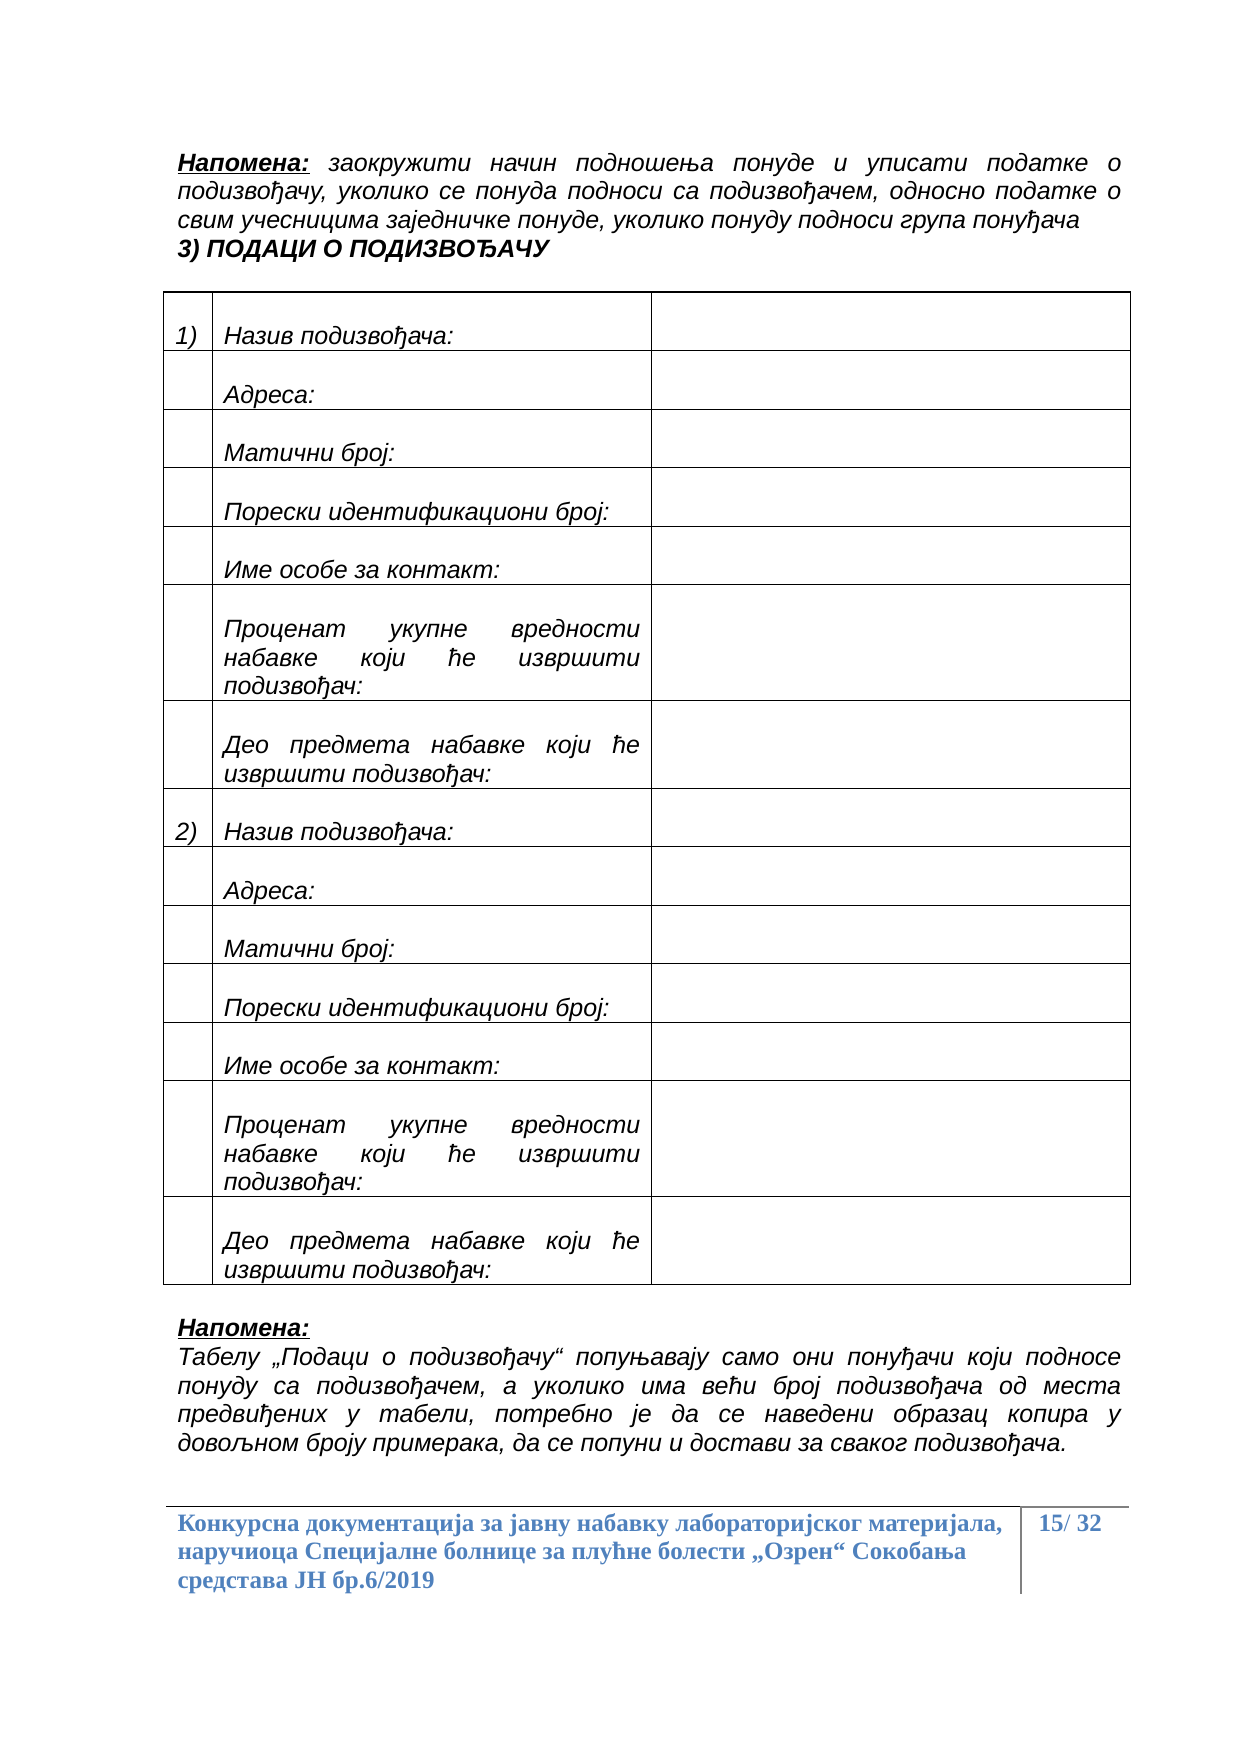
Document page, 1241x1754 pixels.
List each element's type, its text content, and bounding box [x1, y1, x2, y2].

table_cell [164, 585, 212, 700]
table_cell Део предмета набавке који ће извршити подизвођач: [213, 1197, 651, 1283]
table_cell [652, 1023, 1130, 1080]
table_cell [652, 527, 1130, 584]
text Табелу „Подаци о подизвођачу“ попуњавају само они понуђачи који подносе понуду са подизвођачем, а уколико има већи број подизвођача од места предвиђених у табели, потребно је да се наведени образац копира у довољном броју примерака, да се попуни и достави за сваког подизвођача. [177, 1342, 1122, 1457]
table_cell [164, 847, 212, 904]
table_cell [164, 410, 212, 467]
table_cell [652, 701, 1130, 787]
table_cell [164, 906, 212, 963]
table_cell Порески идентификациони број: [213, 964, 651, 1022]
table_cell [164, 701, 212, 787]
table_cell [652, 1081, 1130, 1196]
table_cell 2) [164, 789, 212, 846]
text Напомена: заокружити начин подношења понуде и уписати податке о подизвођачу, уколико се понуда подноси са подизвођачем, односно податке о свим учесницима заједничке понуде, уколико понуду подноси група понуђача [177, 148, 1122, 234]
table_cell Проценат укупне вредности набавке који ће извршити подизвођач: [213, 585, 651, 700]
table_cell Име особе за контакт: [213, 1023, 651, 1080]
table_cell Адреса: [213, 351, 651, 408]
table_header Назив подизвођача: [213, 293, 651, 350]
table_cell Матични број: [213, 906, 651, 963]
table_cell Име особе за контакт: [213, 527, 651, 584]
table_cell [164, 1023, 212, 1080]
table_cell [652, 585, 1130, 700]
table_cell [652, 351, 1130, 408]
table_cell [652, 964, 1130, 1022]
table_cell [652, 789, 1130, 846]
table_cell Део предмета набавке који ће извршити подизвођач: [213, 701, 651, 787]
table_cell Адреса: [213, 847, 651, 904]
table_cell [164, 1081, 212, 1196]
table_cell [164, 527, 212, 584]
table_cell Матични број: [213, 410, 651, 467]
table_cell [164, 468, 212, 526]
table_cell [164, 351, 212, 408]
table_cell [652, 468, 1130, 526]
table_header 1) [164, 293, 212, 350]
table_cell [652, 847, 1130, 904]
table_cell [164, 964, 212, 1022]
table_cell Порески идентификациони број: [213, 468, 651, 526]
table_cell Назив подизвођача: [213, 789, 651, 846]
table_cell [652, 906, 1130, 963]
table_cell [652, 1197, 1130, 1283]
table_cell [652, 410, 1130, 467]
table_cell Проценат укупне вредности набавке који ће извршити подизвођач: [213, 1081, 651, 1196]
text Напомена: [177, 1313, 1122, 1342]
table_cell [164, 1197, 212, 1283]
table_header [652, 293, 1130, 350]
text 3) ПОДАЦИ О ПОДИЗВОЂАЧУ [177, 234, 1122, 263]
